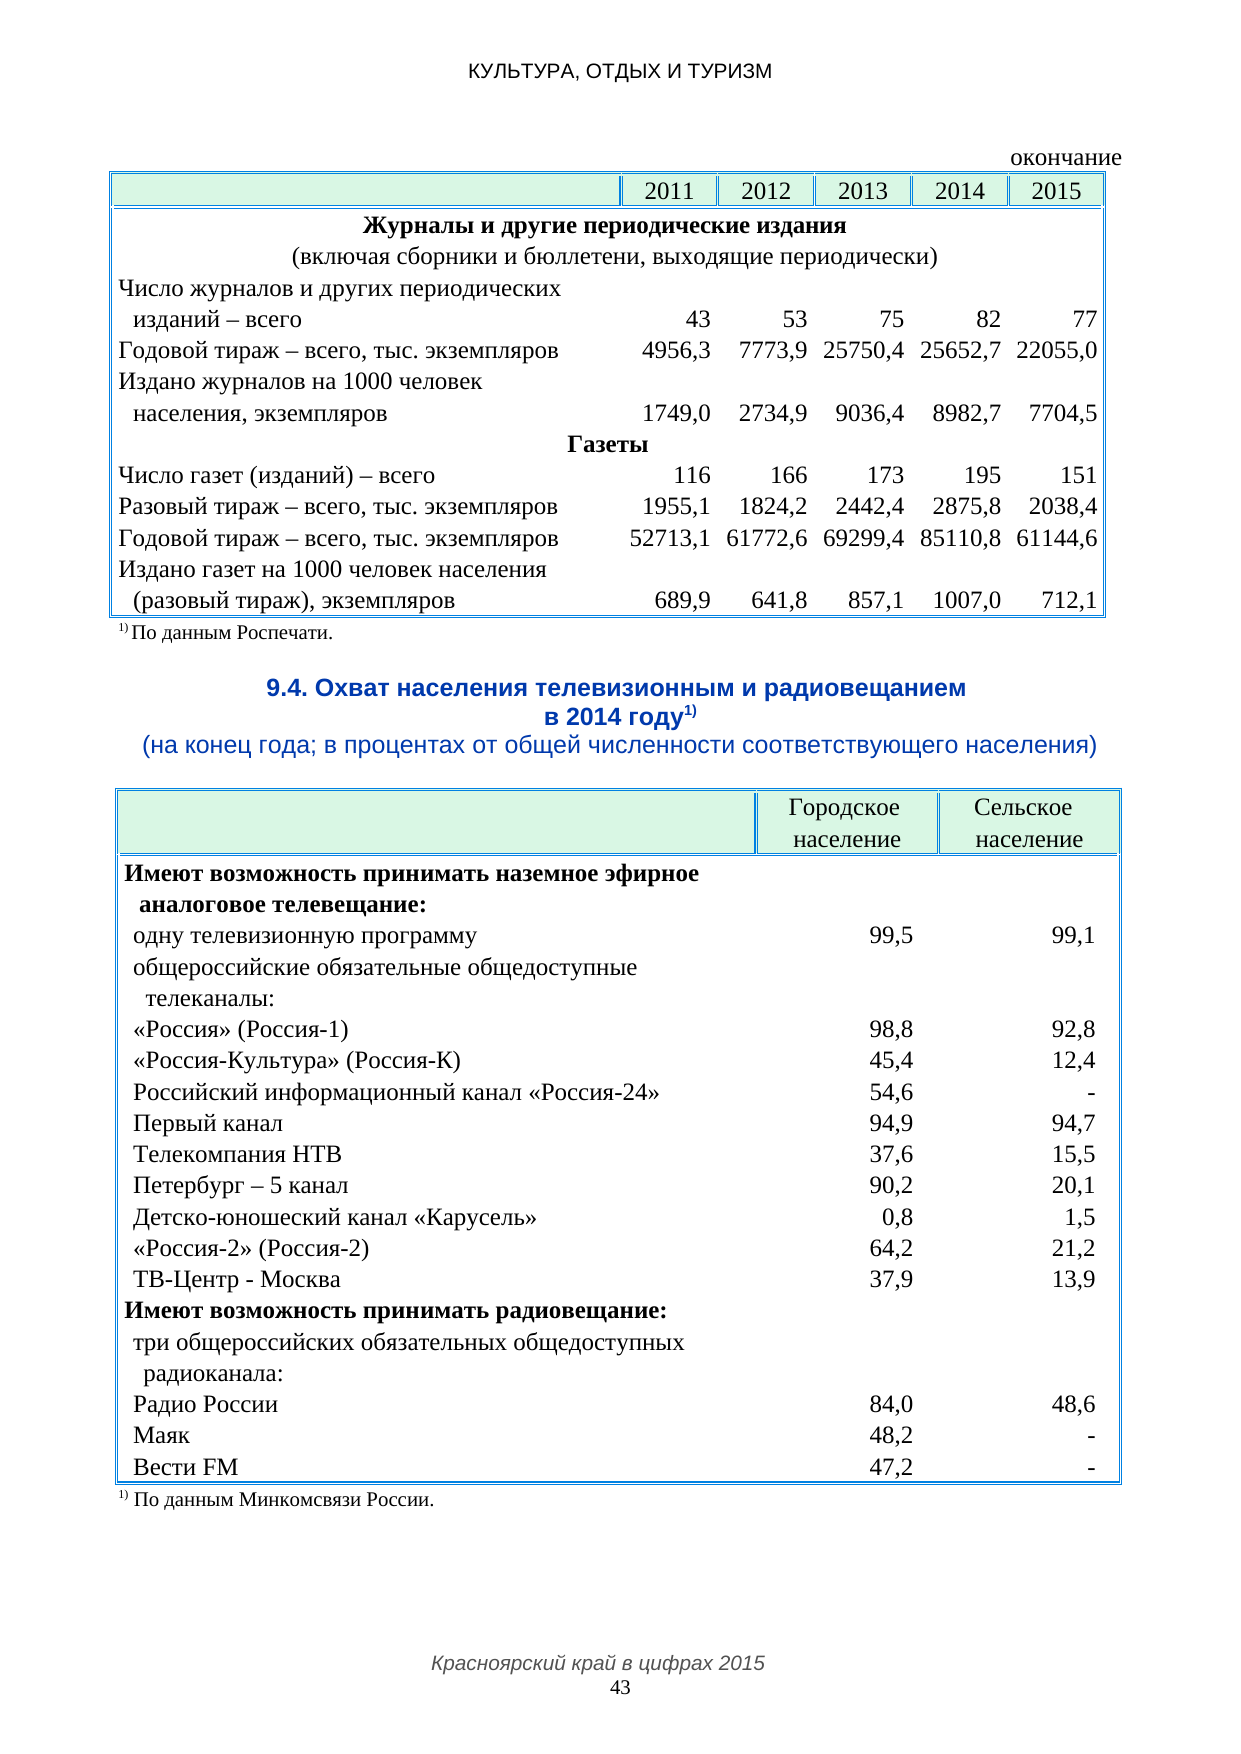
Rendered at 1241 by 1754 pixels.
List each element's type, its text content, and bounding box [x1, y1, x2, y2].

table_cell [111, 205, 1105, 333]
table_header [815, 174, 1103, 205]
text окончание [118, 142, 1122, 171]
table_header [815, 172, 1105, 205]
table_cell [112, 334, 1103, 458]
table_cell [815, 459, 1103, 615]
subtitle 9.4. Охват населения телевизионным и радиовещанием в 2014 году1) [118, 673, 1122, 730]
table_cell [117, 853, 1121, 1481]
text (на конец года; в процентах от общей численности соответствующего населения) [118, 730, 1122, 759]
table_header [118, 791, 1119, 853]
text 1) По данным Роспечати. [118, 620, 1122, 644]
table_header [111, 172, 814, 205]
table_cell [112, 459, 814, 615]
text 1) По данным Минкомсвязи России. [118, 1487, 1122, 1511]
